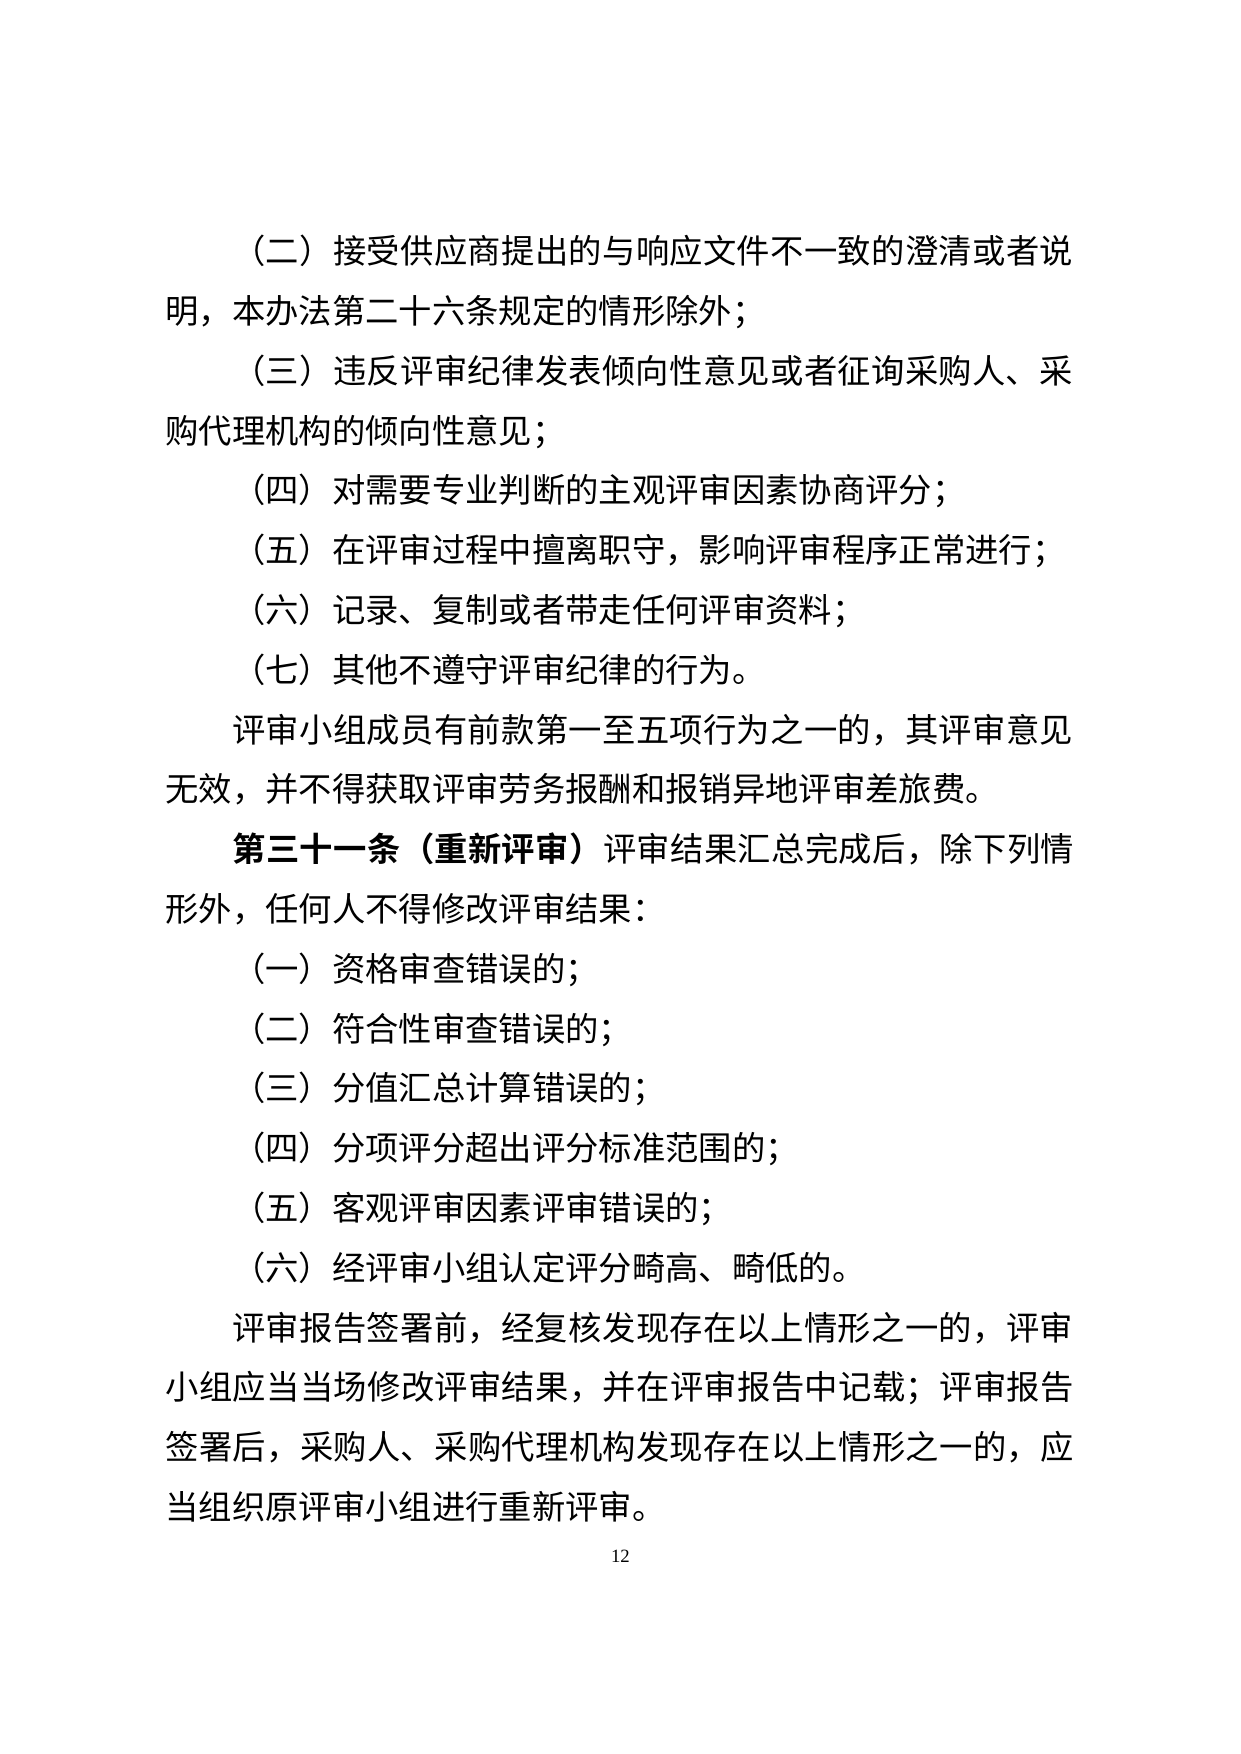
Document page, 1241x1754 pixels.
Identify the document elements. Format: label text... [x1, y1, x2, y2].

text 评审报告签署前，经复核发现存在以上情形之一的，评审小组应当当场修改评审结果，并在评审报告中记载；评审报告签署后，采购人、采购代理机构发现存在以上情形之一的，应当组织原评审小组进行重新评审。 [165, 1296, 1075, 1535]
text （三）违反评审纪律发表倾向性意见或者征询采购人、采购代理机构的倾向性意见； [165, 339, 1075, 458]
text （二）符合性审查错误的； [165, 997, 1075, 1056]
text （六）记录、复制或者带走任何评审资料； [165, 578, 1075, 638]
text 第三十一条（重新评审）评审结果汇总完成后，除下列情形外，任何人不得修改评审结果： [165, 817, 1075, 937]
text （四）分项评分超出评分标准范围的； [165, 1116, 1075, 1176]
text （五）客观评审因素评审错误的； [165, 1176, 1075, 1236]
text （三）分值汇总计算错误的； [165, 1056, 1075, 1116]
text （六）经评审小组认定评分畸高、畸低的。 [165, 1236, 1075, 1296]
text 评审小组成员有前款第一至五项行为之一的，其评审意见无效，并不得获取评审劳务报酬和报销异地评审差旅费。 [165, 698, 1075, 817]
text （五）在评审过程中擅离职守，影响评审程序正常进行； [165, 518, 1075, 578]
text （一）资格审查错误的； [165, 937, 1075, 997]
text （二）接受供应商提出的与响应文件不一致的澄清或者说明，本办法第二十六条规定的情形除外； [165, 219, 1075, 339]
text （七）其他不遵守评审纪律的行为。 [165, 638, 1075, 698]
text （四）对需要专业判断的主观评审因素协商评分； [165, 458, 1075, 518]
